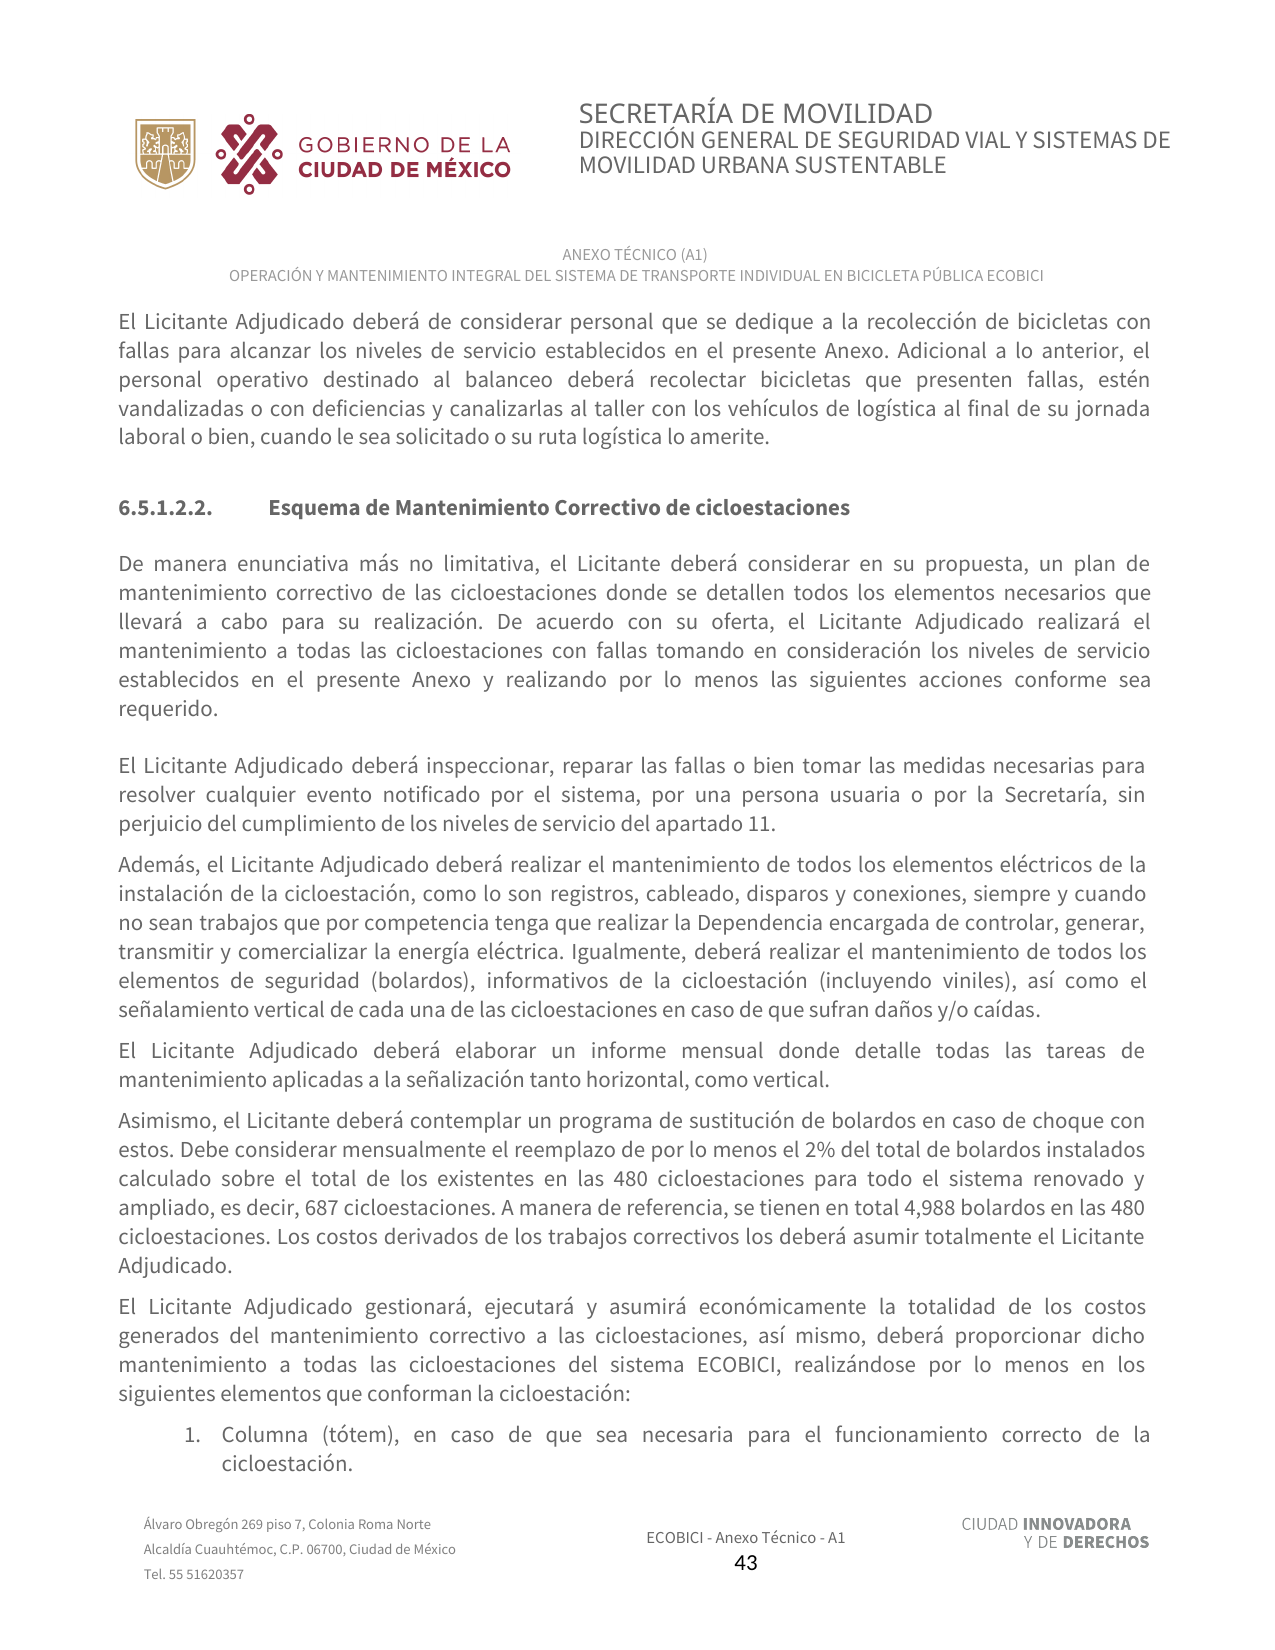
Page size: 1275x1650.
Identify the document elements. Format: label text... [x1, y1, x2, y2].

list Columna (tótem), en caso de que sea necesaria para el funcionamiento correcto de la cicloestación. [184, 1420, 1152, 1477]
text Además, el Licitante Adjudicado deberá realizar el mantenimiento de todos los elementos eléctricos de la instalación de la cicloestación, como lo son registros, cableado, disparos y conexiones, siempre y cuando no sean trabajos que por competencia tenga que realizar la Dependencia encargada de controlar, generar, transmitir y comercializar la energía eléctrica. Igualmente, deberá realizar el mantenimiento de todos los elementos de seguridad (bolardos), informativos de la cicloestación (incluyendo viniles), así como el señalamiento vertical de cada una de las cicloestaciones en caso de que sufran daños y/o caídas. [118, 850, 1147, 1023]
picture [127, 114, 522, 198]
subtitle 6.5.1.2.2. Esquema de Mantenimiento Correctivo de cicloestaciones [118, 492, 1152, 521]
text Asimismo, el Licitante deberá contemplar un programa de sustitución de bolardos en caso de choque con estos. Debe considerar mensualmente el reemplazo de por lo menos el 2% del total de bolardos instalados calculado sobre el total de los existentes en las 480 cicloestaciones para todo el sistema renovado y ampliado, es decir, 687 cicloestaciones. A manera de referencia, se tienen en total 4,988 bolardos en las 480 cicloestaciones. Los costos derivados de los trabajos correctivos los deberá asumir totalmente el Licitante Adjudicado. [118, 1106, 1147, 1279]
text El Licitante Adjudicado deberá elaborar un informe mensual donde detalle todas las tareas de mantenimiento aplicadas a la señalización tanto horizontal, como vertical. [118, 1036, 1147, 1094]
text El Licitante Adjudicado gestionará, ejecutará y asumirá económicamente la totalidad de los costos generados del mantenimiento correctivo a las cicloestaciones, así mismo, deberá proporcionar dicho mantenimiento a todas las cicloestaciones del sistema ECOBICI, realizándose por lo menos en los siguientes elementos que conforman la cicloestación: [118, 1292, 1147, 1407]
text El Licitante Adjudicado deberá inspeccionar, reparar las fallas o bien tomar las medidas necesarias para resolver cualquier evento notificado por el sistema, por una persona usuaria o por la Secretaría, sin perjuicio del cumplimiento de los niveles de servicio del apartado 11. [118, 751, 1147, 838]
text El Licitante Adjudicado deberá de considerar personal que se dedique a la recolección de bicicletas con fallas para alcanzar los niveles de servicio establecidos en el presente Anexo. Adicional a lo anterior, el personal operativo destinado al balanceo deberá recolectar bicicletas que presenten fallas, estén vandalizadas o con deficiencias y canalizarlas al taller con los vehículos de logística al final de su jornada laboral o bien, cuando le sea solicitado o su ruta logística lo amerite. [118, 307, 1152, 451]
text De manera enunciativa más no limitativa, el Licitante deberá considerar en su propuesta, un plan de mantenimiento correctivo de las cicloestaciones donde se detallen todos los elementos necesarios que llevará a cabo para su realización. De acuerdo con su oferta, el Licitante Adjudicado realizará el mantenimiento a todas las cicloestaciones con fallas tomando en consideración los niveles de servicio establecidos en el presente Anexo y realizando por lo menos las siguientes acciones conforme sea requerido. [118, 549, 1152, 722]
picture [956, 1502, 1152, 1567]
